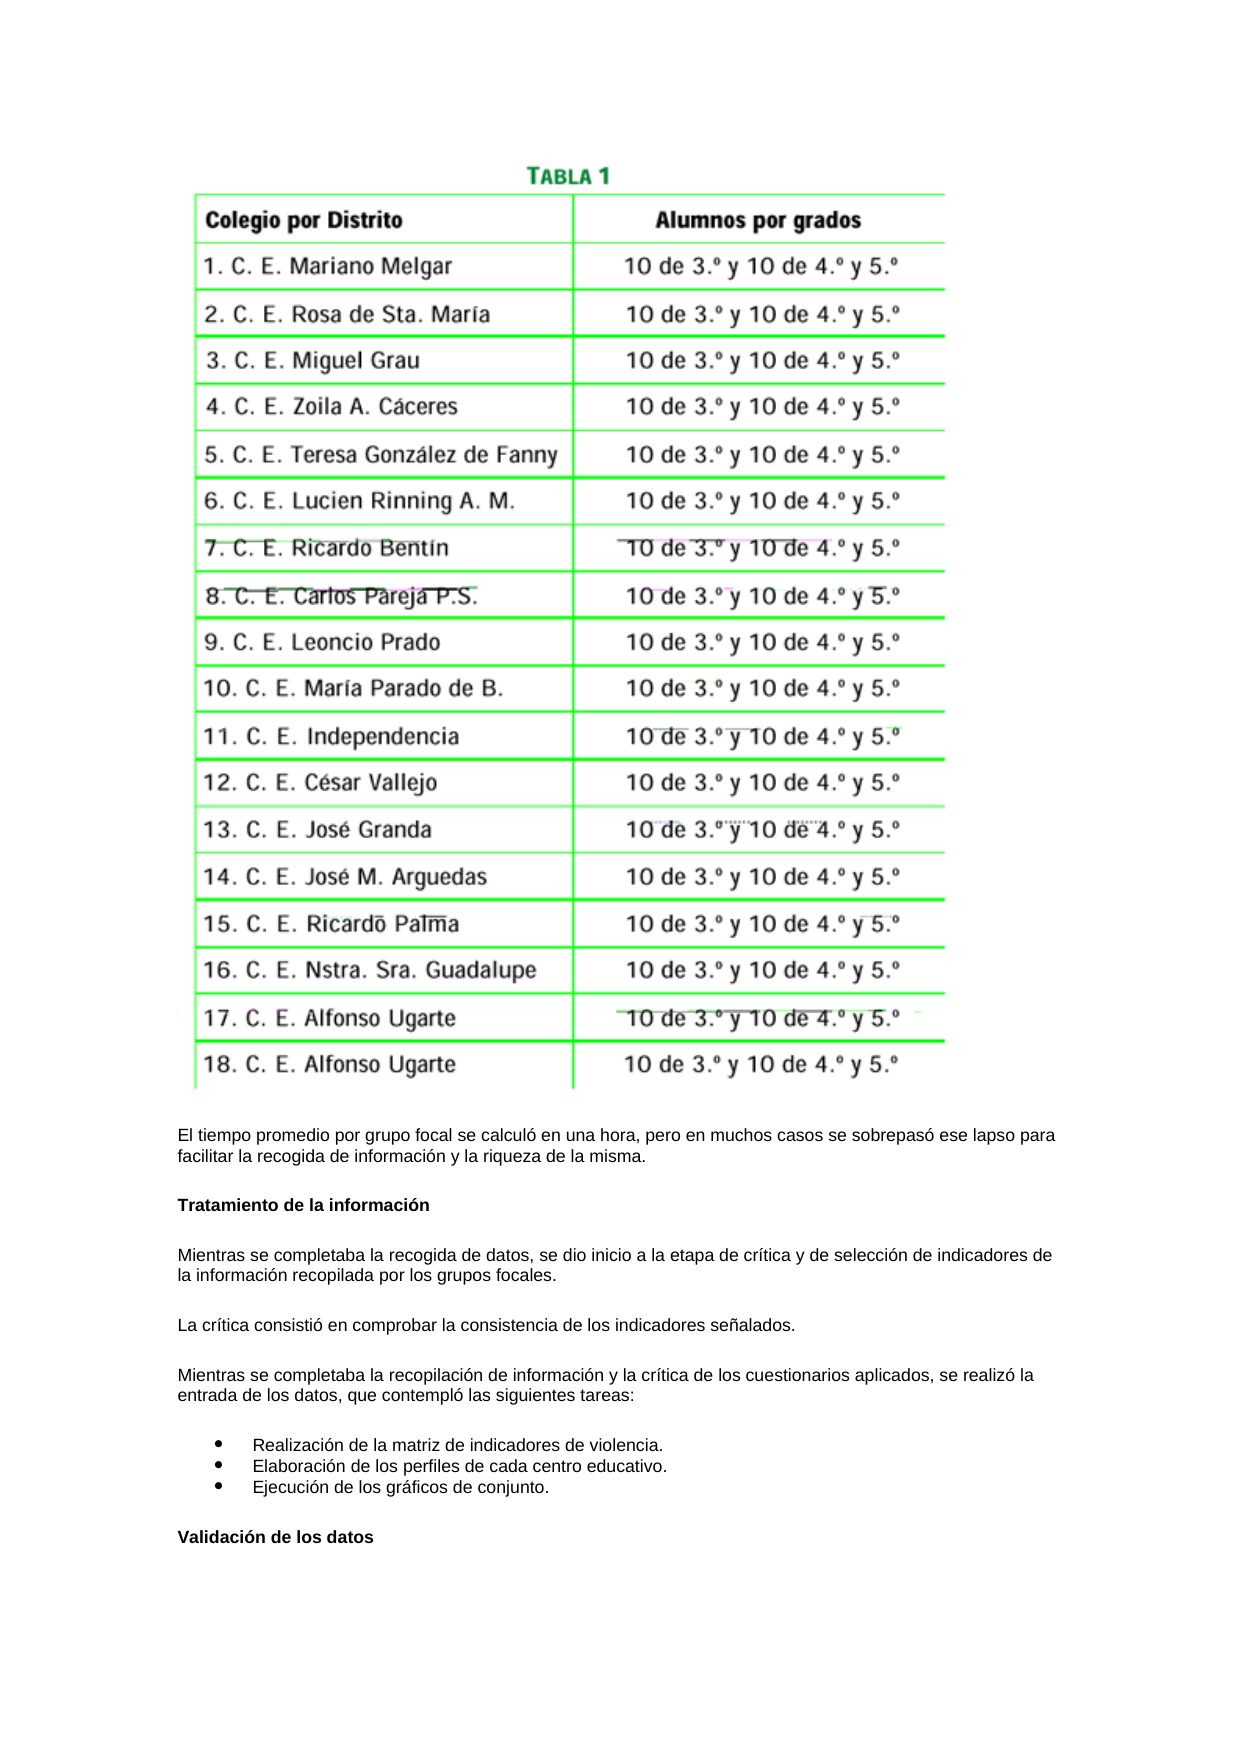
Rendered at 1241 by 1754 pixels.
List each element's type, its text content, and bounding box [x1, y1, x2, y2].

list Realización de la matriz de indicadores de violencia. [215, 1434, 1063, 1456]
text Mientras se completaba la recopilación de información y la crítica de los cuestionarios aplicados, se realizó la entrada de los datos, que contempló las siguientes tareas: [177, 1364, 1063, 1405]
text Mientras se completaba la recogida de datos, se dio inicio a la etapa de crítica y de selección de indicadores de la información recopilada por los grupos focales. [177, 1245, 1063, 1286]
list Ejecución de los gráficos de conjunto. [215, 1477, 1063, 1498]
text La crítica consistió en comprobar la consistencia de los indicadores señalados. [177, 1315, 1063, 1335]
list Elaboración de los perfiles de cada centro educativo. [215, 1456, 1063, 1477]
picture [177, 147, 959, 1096]
text El tiempo promedio por grupo focal se calculó en una hora, pero en muchos casos se sobrepasó ese lapso para facilitar la recogida de información y la riqueza de la misma. [177, 1125, 1063, 1166]
text Validación de los datos [177, 1527, 1063, 1547]
text Tratamiento de la información [177, 1195, 1063, 1216]
